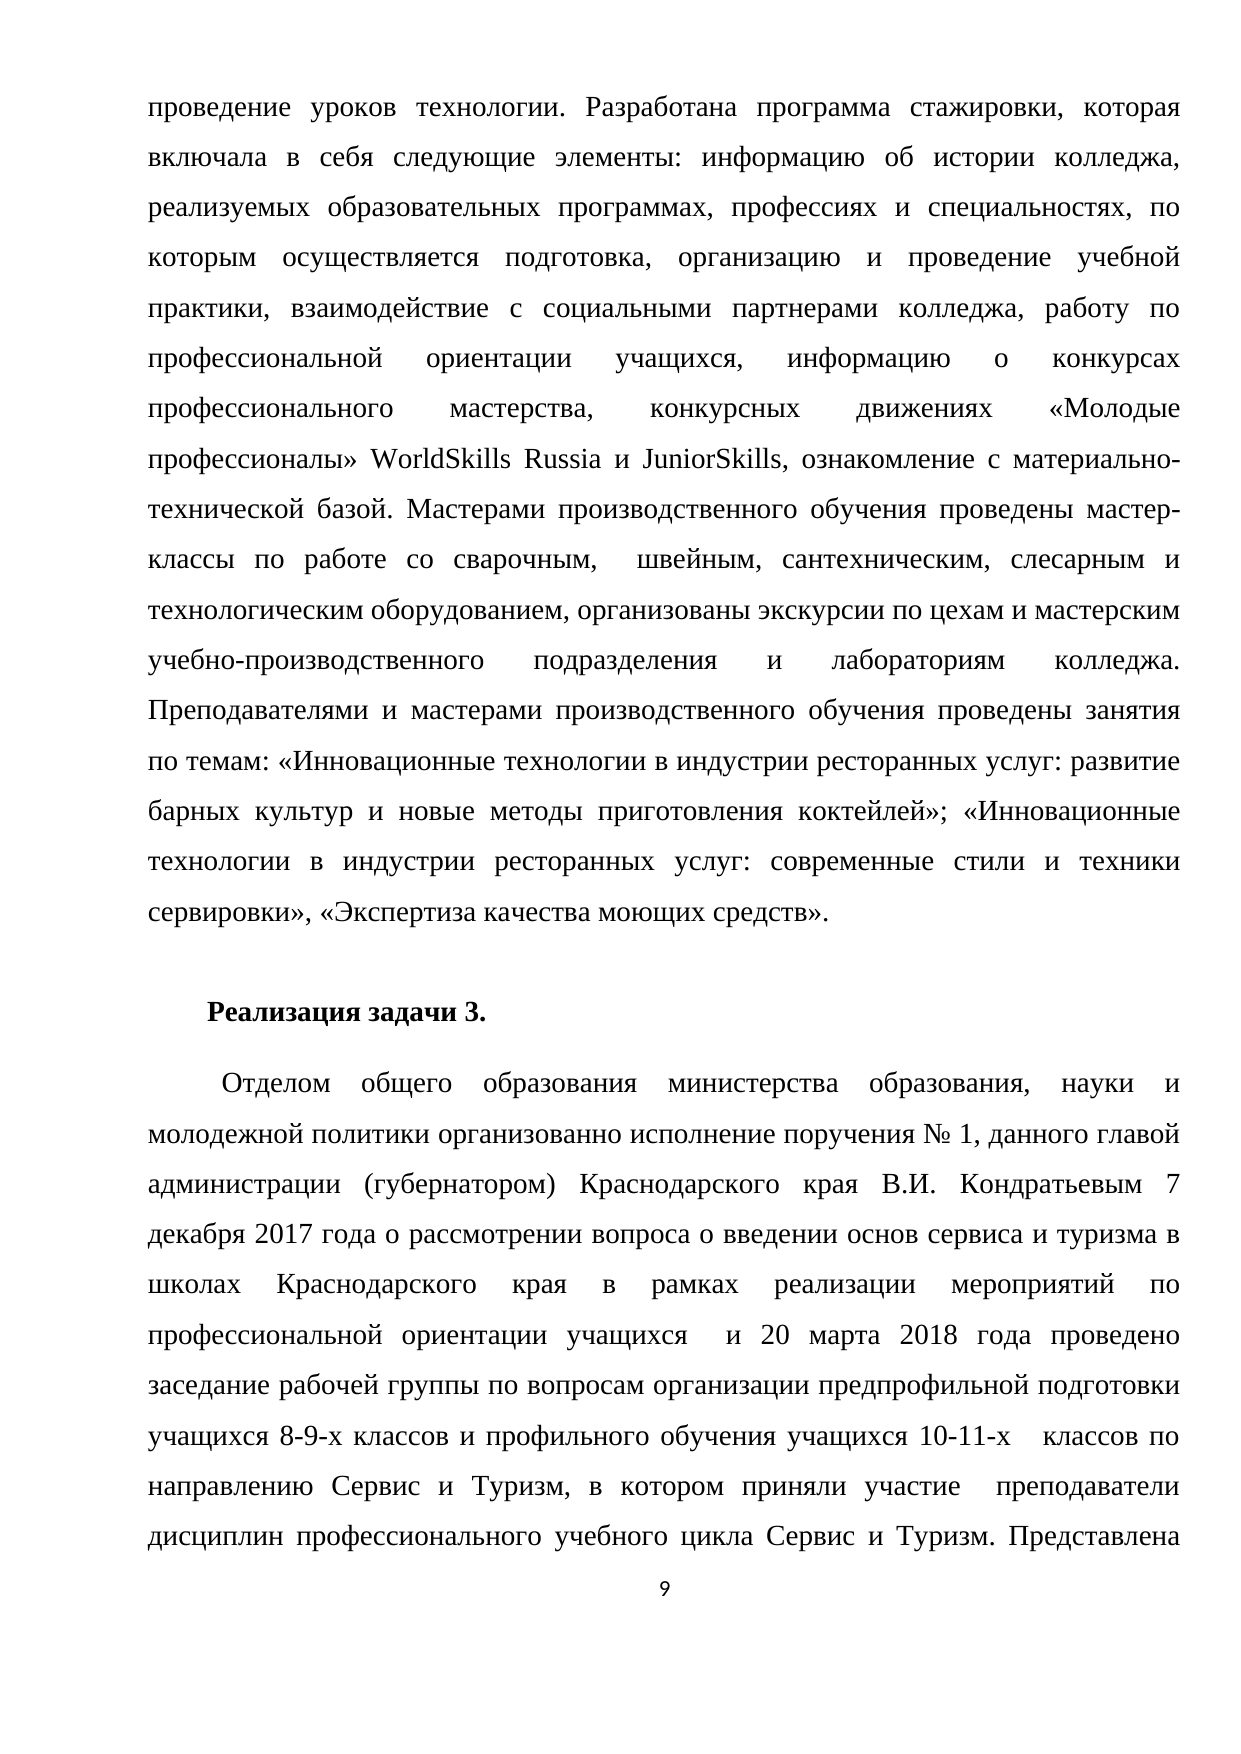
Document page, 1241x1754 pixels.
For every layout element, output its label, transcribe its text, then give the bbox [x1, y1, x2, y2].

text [148, 1065, 1181, 1552]
list Реализация задачи 3. [148, 994, 1181, 1028]
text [148, 89, 1181, 927]
